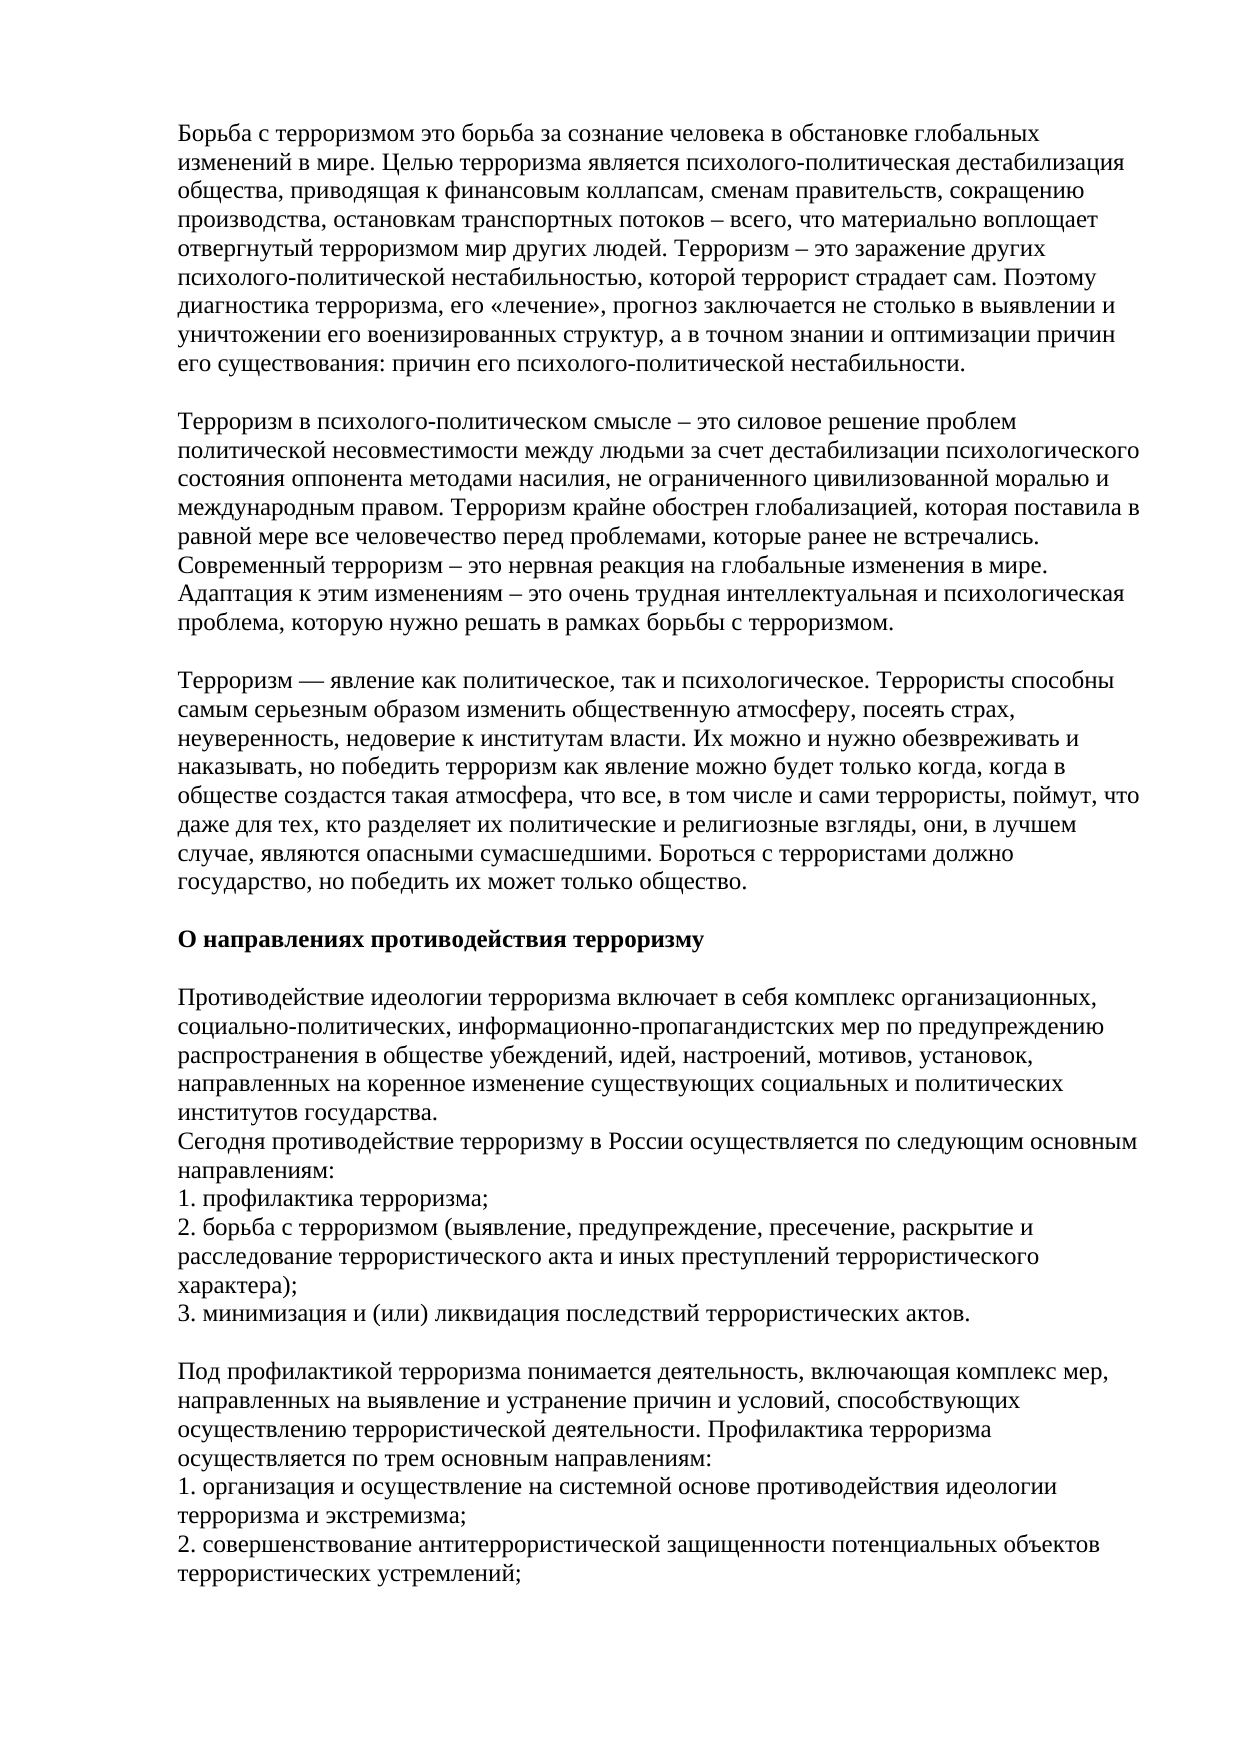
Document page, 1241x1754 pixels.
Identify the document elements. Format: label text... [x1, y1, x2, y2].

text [177, 1356, 1152, 1586]
text О направлениях противодействия терроризму [177, 924, 1152, 953]
text Противодействие идеологии терроризма включает в себя комплекс организационных, социально-политических, информационно-пропагандистских мер по предупреждению распространения в обществе убеждений, идей, настроений, мотивов, установок, направленных на коренное изменение существующих социальных и политических институтов государства. Сегодня противодействие терроризму в России осуществляется по следующим основным направлениям: 1. профилактика терроризма; 2. борьба с терроризмом (выявление, предупреждение, пресечение, раскрытие и расследование террористического акта и иных преступлений террористического характера); 3. минимизация и (или) ликвидация последствий террористических актов. [177, 982, 1152, 1327]
text Терроризм в психолого-политическом смысле – это силовое решение проблем политической несовместимости между людьми за счет дестабилизации психологического состояния оппонента методами насилия, не ограниченного цивилизованной моралью и международным правом. Терроризм крайне обострен глобализацией, которая поставила в равной мере все человечество перед проблемами, которые ранее не встречались. Современный терроризм – это нервная реакция на глобальные изменения в мире. Адаптация к этим изменениям – это очень трудная интеллектуальная и психологическая проблема, которую нужно решать в рамках борьбы с терроризмом. [177, 406, 1152, 636]
text Терроризм — явление как политическое, так и психологическое. Террористы способны самым серьезным образом изменить общественную атмосферу, посеять страх, неуверенность, недоверие к институтам власти. Их можно и нужно обезвреживать и наказывать, но победить терроризм как явление можно будет только когда, когда в обществе создастся такая атмосфера, что все, в том числе и сами террористы, поймут, что даже для тех, кто разделяет их политические и религиозные взгляды, они, в лучшем случае, являются опасными сумасшедшими. Бороться с террористами должно государство, но победить их может только общество. [177, 665, 1152, 895]
text Борьба с терроризмом это борьба за сознание человека в обстановке глобальных изменений в мире. Целью терроризма является психолого-политическая дестабилизация общества, приводящая к финансовым коллапсам, сменам правительств, сокращению производства, остановкам транспортных потоков – всего, что материально воплощает отвергнутый терроризмом мир других людей. Терроризм – это заражение других психолого-политической нестабильностью, которой террорист страдает сам. Поэтому диагностика терроризма, его «лечение», прогноз заключается не столько в выявлении и уничтожении его военизированных структур, а в точном знании и оптимизации причин его существования: причин его психолого-политической нестабильности. [177, 118, 1152, 377]
